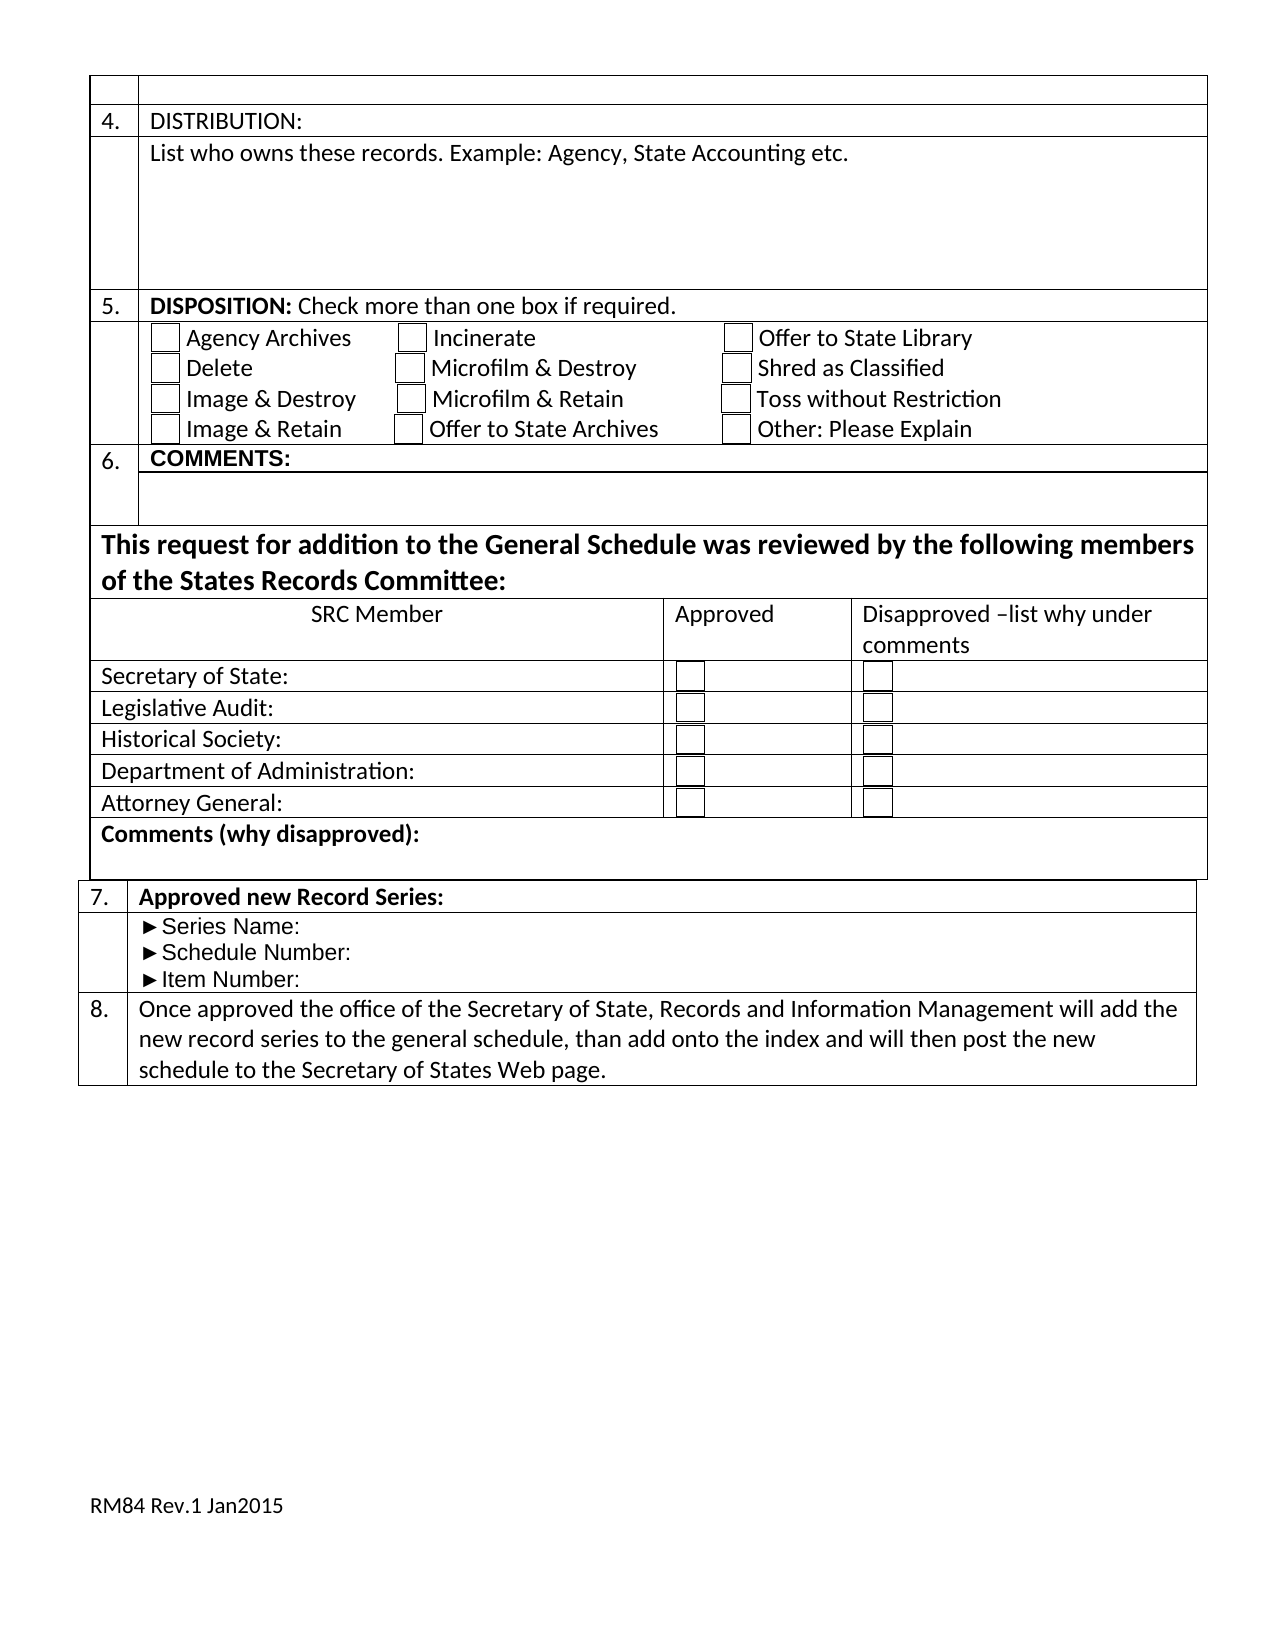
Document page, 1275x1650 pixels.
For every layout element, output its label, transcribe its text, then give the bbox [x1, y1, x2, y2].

table_cell [664, 755, 851, 786]
table_cell Legislative Audit: [91, 692, 663, 723]
table_cell Agency Archives Incinerate Offer to State Library Delete Microfilm & Destroy Shred as Classified Image & Destroy Microfilm & Retain Toss without Restriction Image & Retain Offer to State Archives Other: Please Explain [139, 322, 1207, 444]
table_cell [664, 724, 851, 754]
table_cell [79, 913, 127, 992]
table_cell Disapproved –list why under comments [852, 599, 1207, 659]
table_cell 5. [91, 290, 138, 321]
table_cell Approved [664, 599, 851, 659]
table_cell COMMENTS: [139, 445, 1207, 471]
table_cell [139, 76, 1207, 104]
table_cell [852, 724, 1207, 754]
table_cell [664, 661, 676, 691]
table_cell [705, 661, 851, 691]
table_cell Comments (why disapproved): [91, 818, 1207, 879]
table_cell DISPOSITION: Check more than one box if required. [139, 290, 1207, 321]
table_header 7. [79, 881, 127, 912]
table_cell DISTRIBUTION: [139, 105, 1207, 136]
table_cell [139, 473, 1207, 525]
table_cell [91, 137, 138, 289]
table_cell Once approved the office of the Secretary of State, Records and Information Management will add the new record series to the general schedule, than add onto the index and will then post the new schedule to the Secretary of States Web page. [128, 993, 1196, 1085]
table_header Approved new Record Series: [128, 881, 1196, 912]
table_cell [664, 692, 851, 723]
table_cell [677, 662, 704, 690]
table_cell ►Series Name: ►Schedule Number: ►Item Number: [128, 913, 1196, 992]
table_cell [664, 787, 851, 817]
table_cell Historical Society: [91, 724, 663, 754]
table_cell [864, 662, 892, 690]
table_cell [852, 661, 863, 691]
table_cell Attorney General: [91, 787, 663, 817]
table_cell Department of Administration: [91, 755, 663, 786]
table_cell Secretary of State: [91, 661, 663, 691]
table_cell [852, 787, 1207, 817]
table_cell [893, 661, 1207, 691]
table_cell 8. [79, 993, 127, 1085]
table_cell [91, 322, 138, 444]
table_cell 6. [91, 445, 138, 525]
table_cell [852, 692, 1207, 723]
table_cell [91, 76, 138, 104]
table_cell This request for addition to the General Schedule was reviewed by the following members of the States Records Committee: [91, 526, 1207, 597]
table_cell SRC Member [91, 599, 663, 659]
table_cell 4. [91, 105, 138, 136]
table_cell List who owns these records. Example: Agency, State Accounting etc. [139, 137, 1207, 289]
table_cell [852, 755, 1207, 786]
